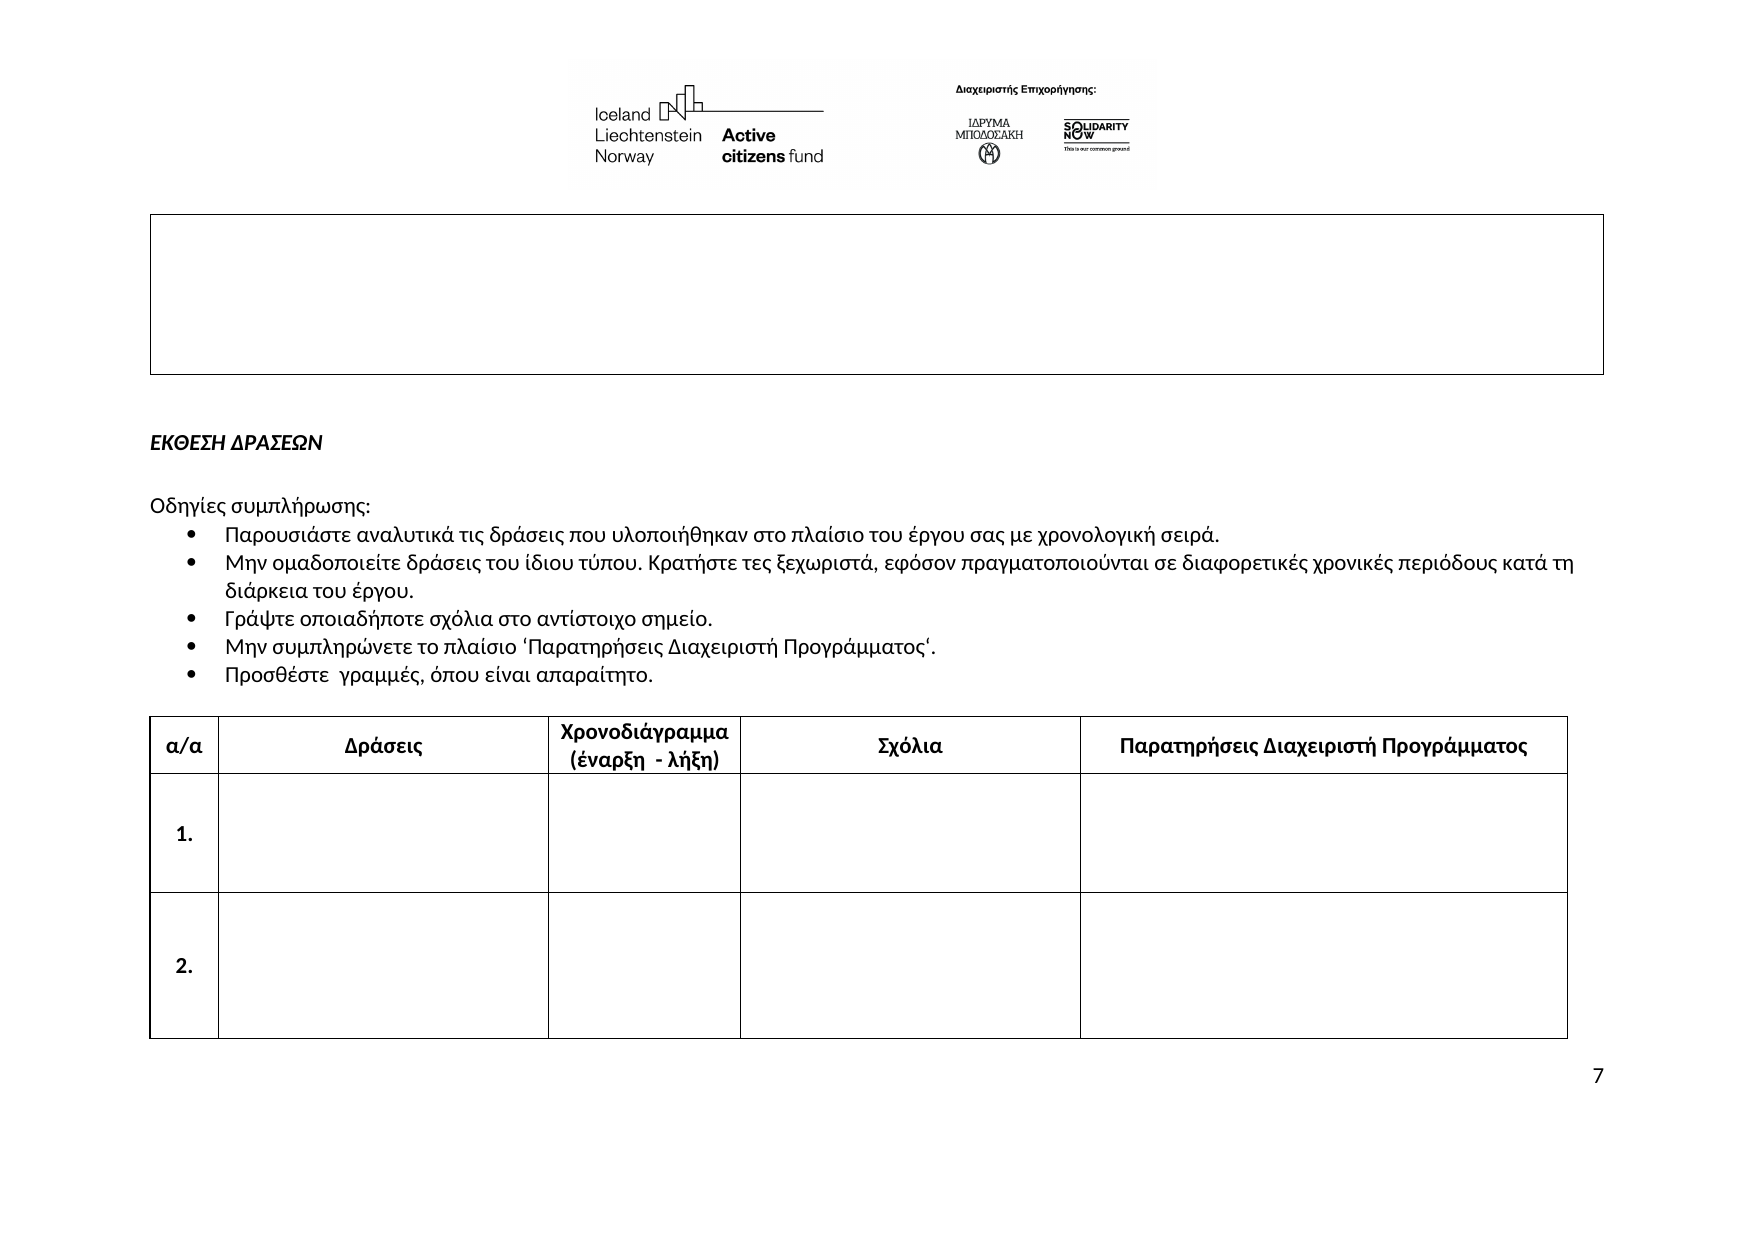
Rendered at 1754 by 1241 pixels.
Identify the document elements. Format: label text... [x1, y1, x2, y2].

text ΕΚΘΕΣΗ ΔΡΑΣΕΩΝ [150, 428, 1604, 456]
table_cell [549, 893, 740, 1038]
table_cell [1081, 774, 1567, 892]
list Μην ομαδοποιείτε δράσεις του ίδιου τύπου. Κρατήστε τες ξεχωριστά, εφόσον πραγματοποιούνται σε διαφορετικές χρονικές περιόδους κατά τη διάρκεια του έργου. [187, 548, 1604, 604]
text Οδηγίες συμπλήρωσης: [150, 492, 1604, 520]
table_header α/α [151, 717, 218, 773]
list Παρουσιάστε αναλυτικά τις δράσεις που υλοποιήθηκαν στο πλαίσιο του έργου σας με χρονολογική σειρά. [187, 520, 1604, 548]
table_cell [741, 893, 1080, 1038]
table_cell 1. [151, 774, 218, 892]
list Μην συμπληρώνετε το πλαίσιο ‘Παρατηρήσεις Διαχειριστή Προγράμματος‘. [187, 632, 1604, 660]
table_header Σχόλια [741, 717, 1080, 773]
list Γράψτε οποιαδήποτε σχόλια στο αντίστοιχο σημείο. [187, 604, 1604, 632]
table_cell [741, 774, 1080, 892]
table_cell 2. [151, 893, 218, 1038]
table_header [151, 215, 1603, 374]
picture [567, 59, 1157, 190]
table_header Χρονοδιάγραμμα (έναρξη - λήξη) [549, 717, 740, 773]
list Προσθέστε γραμμές, όπου είναι απαραίτητο. [187, 660, 1604, 688]
table_cell [219, 893, 548, 1038]
table_cell [549, 774, 740, 892]
table_cell [1081, 893, 1567, 1038]
table_cell [219, 774, 548, 892]
table_header Δράσεις [219, 717, 548, 773]
table_header Παρατηρήσεις Διαχειριστή Προγράμματος [1081, 717, 1567, 773]
